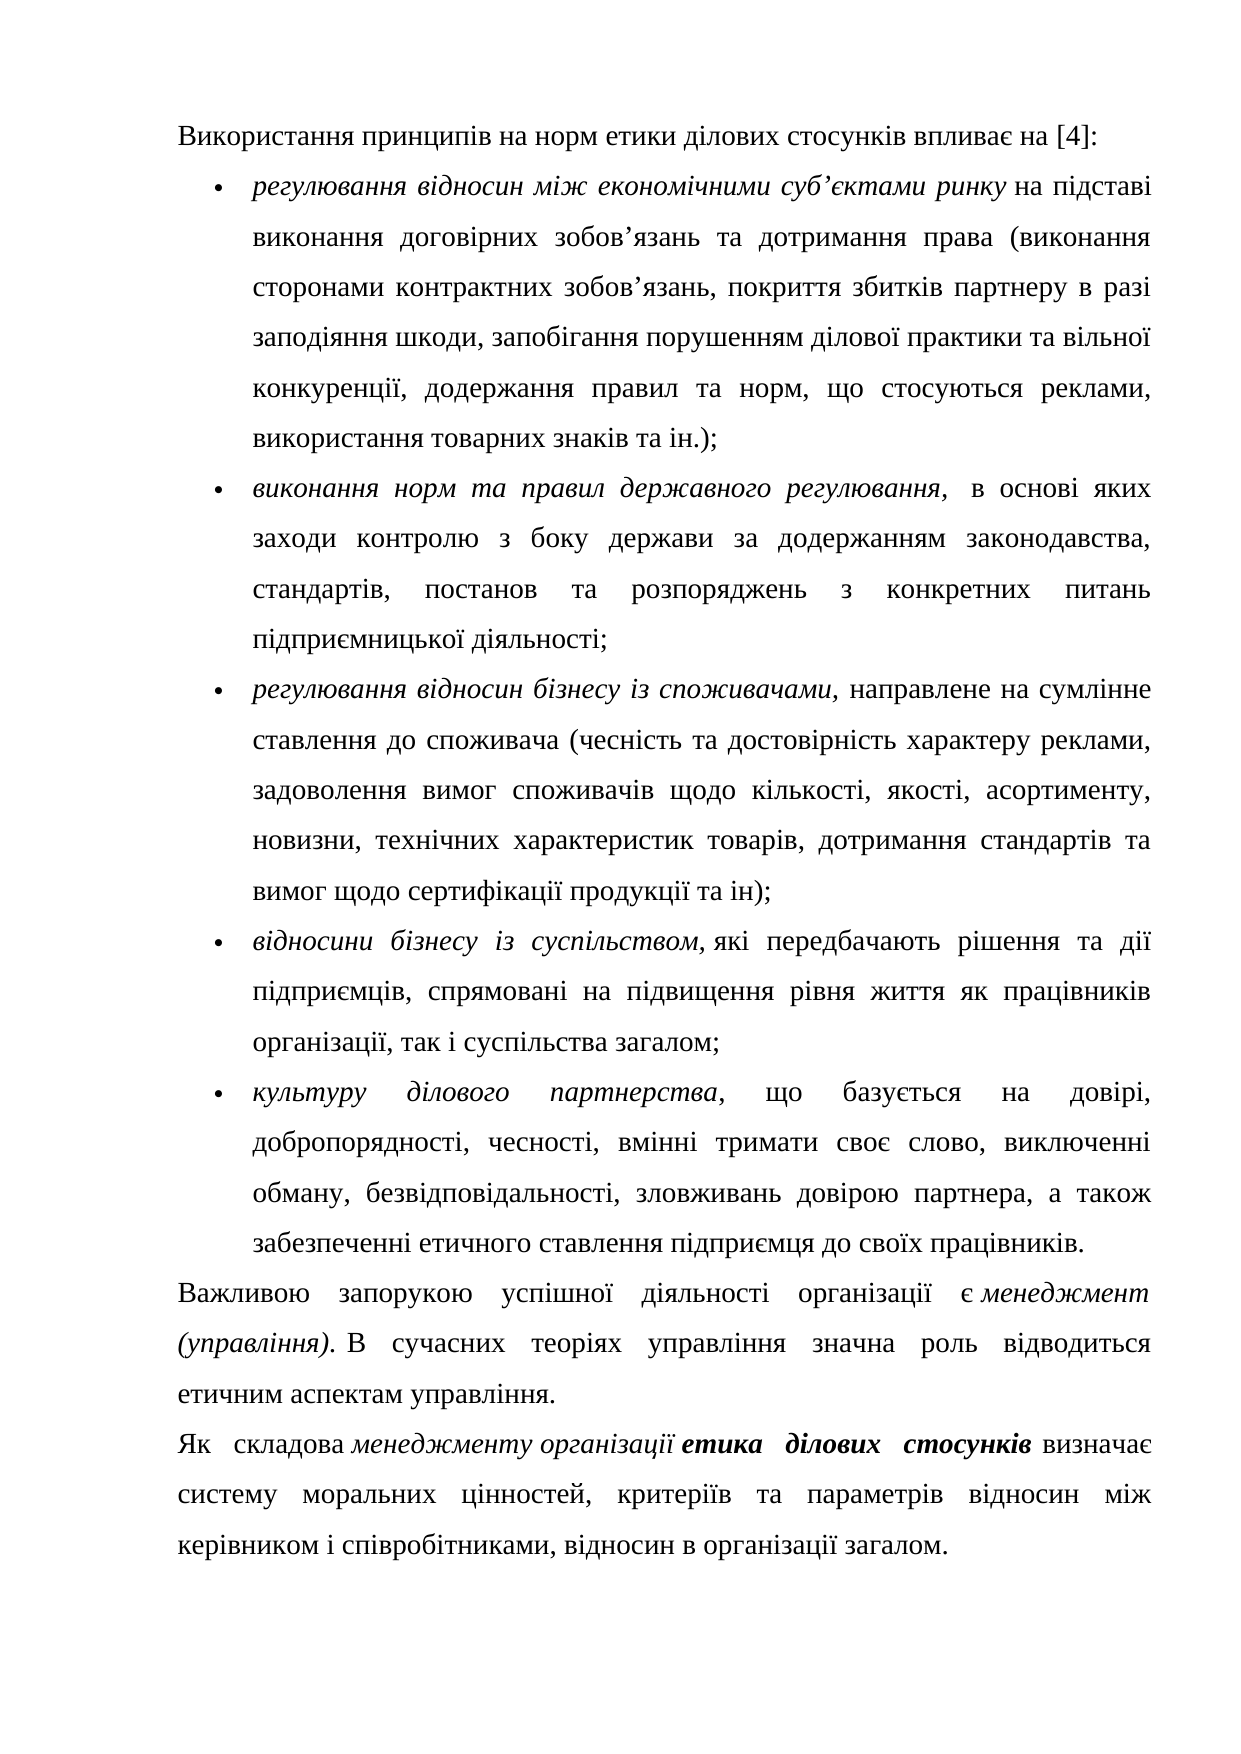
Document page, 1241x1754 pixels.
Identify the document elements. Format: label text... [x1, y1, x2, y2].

list регулювання відносин бізнесу із споживачами, направлене на сумлінне ставлення до споживача (чесність та достовірність характеру реклами, задоволення вимог споживачів щодо кількості, якості, асортименту, новизни, технічних характеристик товарів, дотримання стандартів та вимог щодо сертифікації продукції та ін); [215, 672, 1152, 906]
text Важливою запорукою успішної діяльності організації є менеджмент (управління). В сучасних теоріях управління значна роль відводиться етичним аспектам управління. [177, 1275, 1152, 1409]
list виконання норм та правил державного регулювання, в основі яких заходи контролю з боку держави за додержанням законодавства, стандартів, постанов та розпоряджень з конкретних питань підприємницької діяльності; [215, 470, 1152, 655]
text Як складова менеджменту організації етика ділових стосунків визначає систему моральних цінностей, критеріїв та параметрів відносин між керівником і співробітниками, відносин в організації загалом. [177, 1426, 1152, 1560]
list відносини бізнесу із суспільством, які передбачають рішення та дії підприємців, спрямовані на підвищення рівня життя як працівників організації, так і суспільства загалом; [215, 923, 1152, 1057]
list культуру ділового партнерства, що базується на довірі, добропорядності, чесності, вмінні тримати своє слово, виключенні обману, безвідповідальності, зловживань довірою партнера, а також забезпеченні етичного ставлення підприємця до своїх працівників. [215, 1074, 1152, 1258]
list регулювання відносин між економічними суб’єктами ринку на підставі виконання договірних зобов’язань та дотримання права (виконання сторонами контрактних зобов’язань, покриття збитків партнеру в разі заподіяння шкоди, запобігання порушенням ділової практики та вільної конкуренції, додержання правил та норм, що стосуються реклами, використання товарних знаків та ін.); [215, 168, 1152, 453]
text Використання принципів на норм етики ділових стосунків впливає на [4]: [177, 118, 1152, 152]
